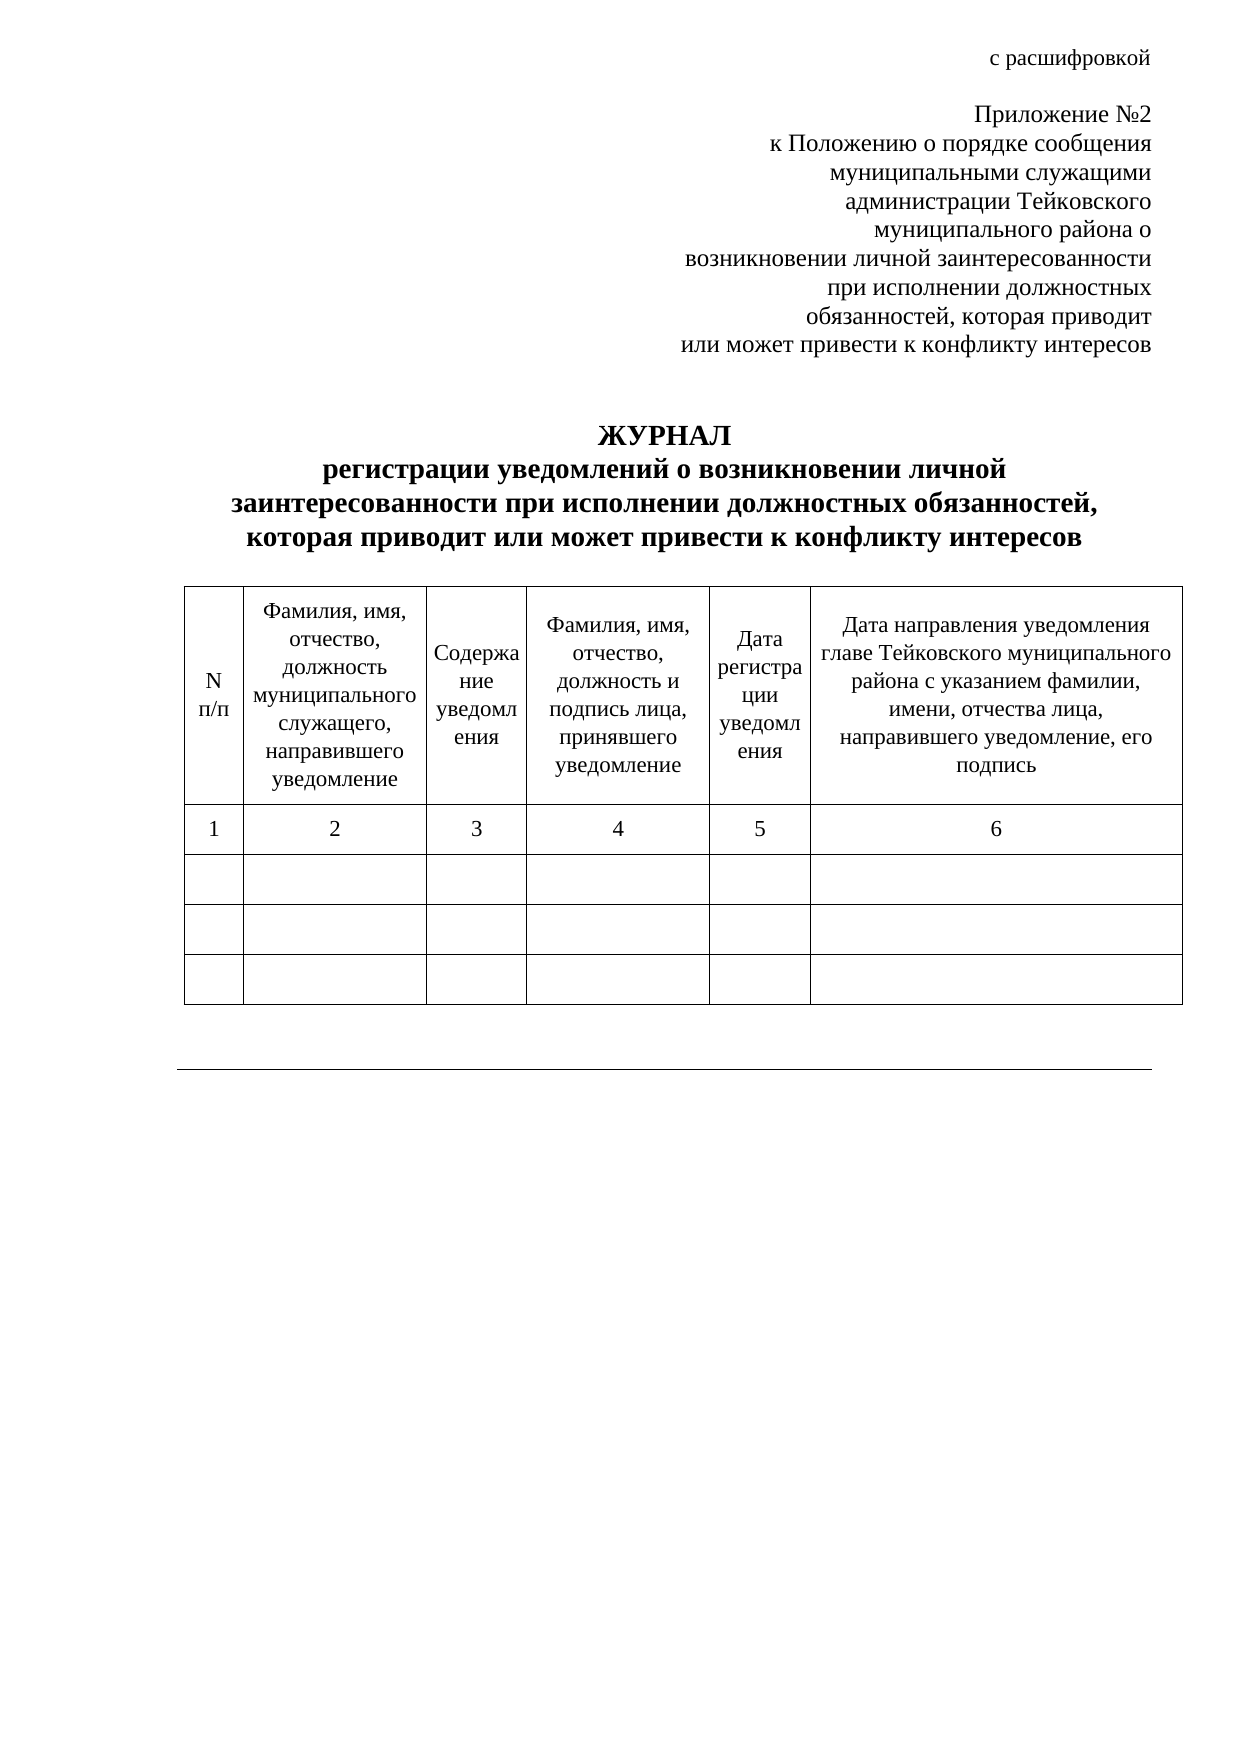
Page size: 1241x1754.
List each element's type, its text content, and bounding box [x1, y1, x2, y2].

text возникновении личной заинтересованности [177, 243, 1152, 272]
text которая приводит или может привести к конфликту интересов [177, 519, 1152, 552]
table_cell [710, 955, 810, 1004]
text к Положению о порядке сообщения [177, 128, 1152, 157]
table_cell [427, 955, 526, 1004]
table_cell [427, 855, 526, 904]
text или может привести к конфликту интересов [177, 329, 1152, 358]
table_cell [811, 955, 1182, 1004]
table_header Содержание уведомления [427, 587, 526, 803]
text муниципальными служащими [177, 157, 1152, 186]
text муниципального района о [177, 214, 1152, 243]
text с расшифровкой [177, 44, 1152, 71]
text регистрации уведомлений о возникновении личной [177, 452, 1152, 485]
table_cell 4 [527, 805, 709, 854]
table_cell [185, 955, 243, 1004]
table_cell [710, 855, 810, 904]
table_header Дата регистрации уведомления [710, 587, 810, 803]
table_cell [185, 905, 243, 954]
table_cell [244, 905, 426, 954]
table_cell [244, 855, 426, 904]
text Приложение №2 [177, 99, 1152, 128]
table_cell 3 [427, 805, 526, 854]
text заинтересованности при исполнении должностных обязанностей, [177, 485, 1152, 519]
table_header Фамилия, имя, отчество, должность и подпись лица, принявшего уведомление [527, 587, 709, 803]
table_cell [710, 905, 810, 954]
table_cell 1 [185, 805, 243, 854]
table_header N п/п [185, 587, 243, 803]
text ЖУРНАЛ [177, 418, 1152, 452]
table_cell 2 [244, 805, 426, 854]
table_cell [244, 955, 426, 1004]
table_header Фамилия, имя, отчество, должность муниципального служащего, направившего уведомление [244, 587, 426, 803]
text при исполнении должностных [177, 272, 1152, 301]
table_cell 6 [811, 805, 1182, 854]
table_cell [185, 855, 243, 904]
table_cell [811, 905, 1182, 954]
table_header Дата направления уведомления главе Тейковского муниципального района с указанием фамилии, имени, отчества лица, направившего уведомление, его подпись [811, 587, 1182, 803]
table_cell [527, 955, 709, 1004]
table_cell 5 [710, 805, 810, 854]
text администрации Тейковского [177, 186, 1152, 214]
text обязанностей, которая приводит [177, 301, 1152, 329]
table_cell [811, 855, 1182, 904]
table_cell [527, 905, 709, 954]
table_cell [527, 855, 709, 904]
table_cell [427, 905, 526, 954]
